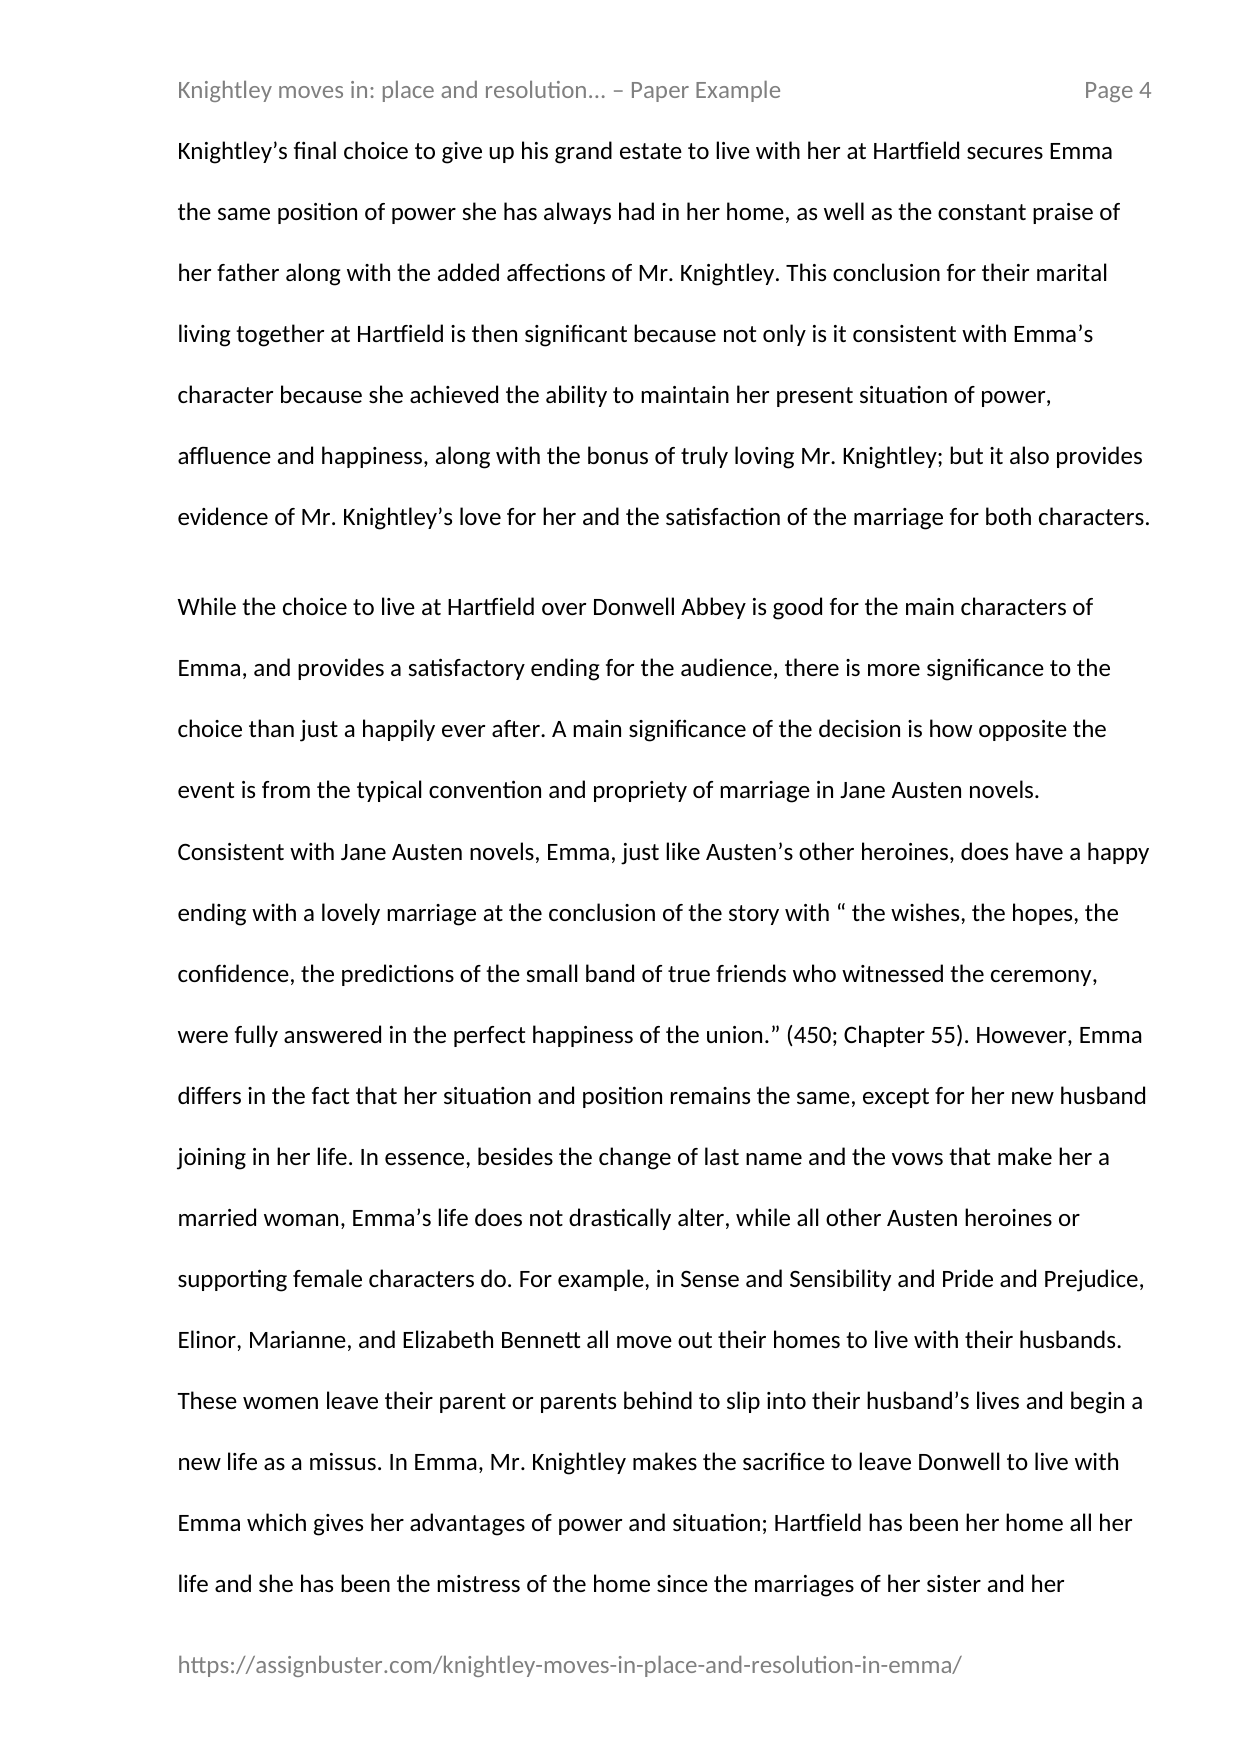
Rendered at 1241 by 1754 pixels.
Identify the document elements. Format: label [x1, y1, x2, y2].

text [177, 592, 1152, 1599]
text [177, 135, 1152, 532]
